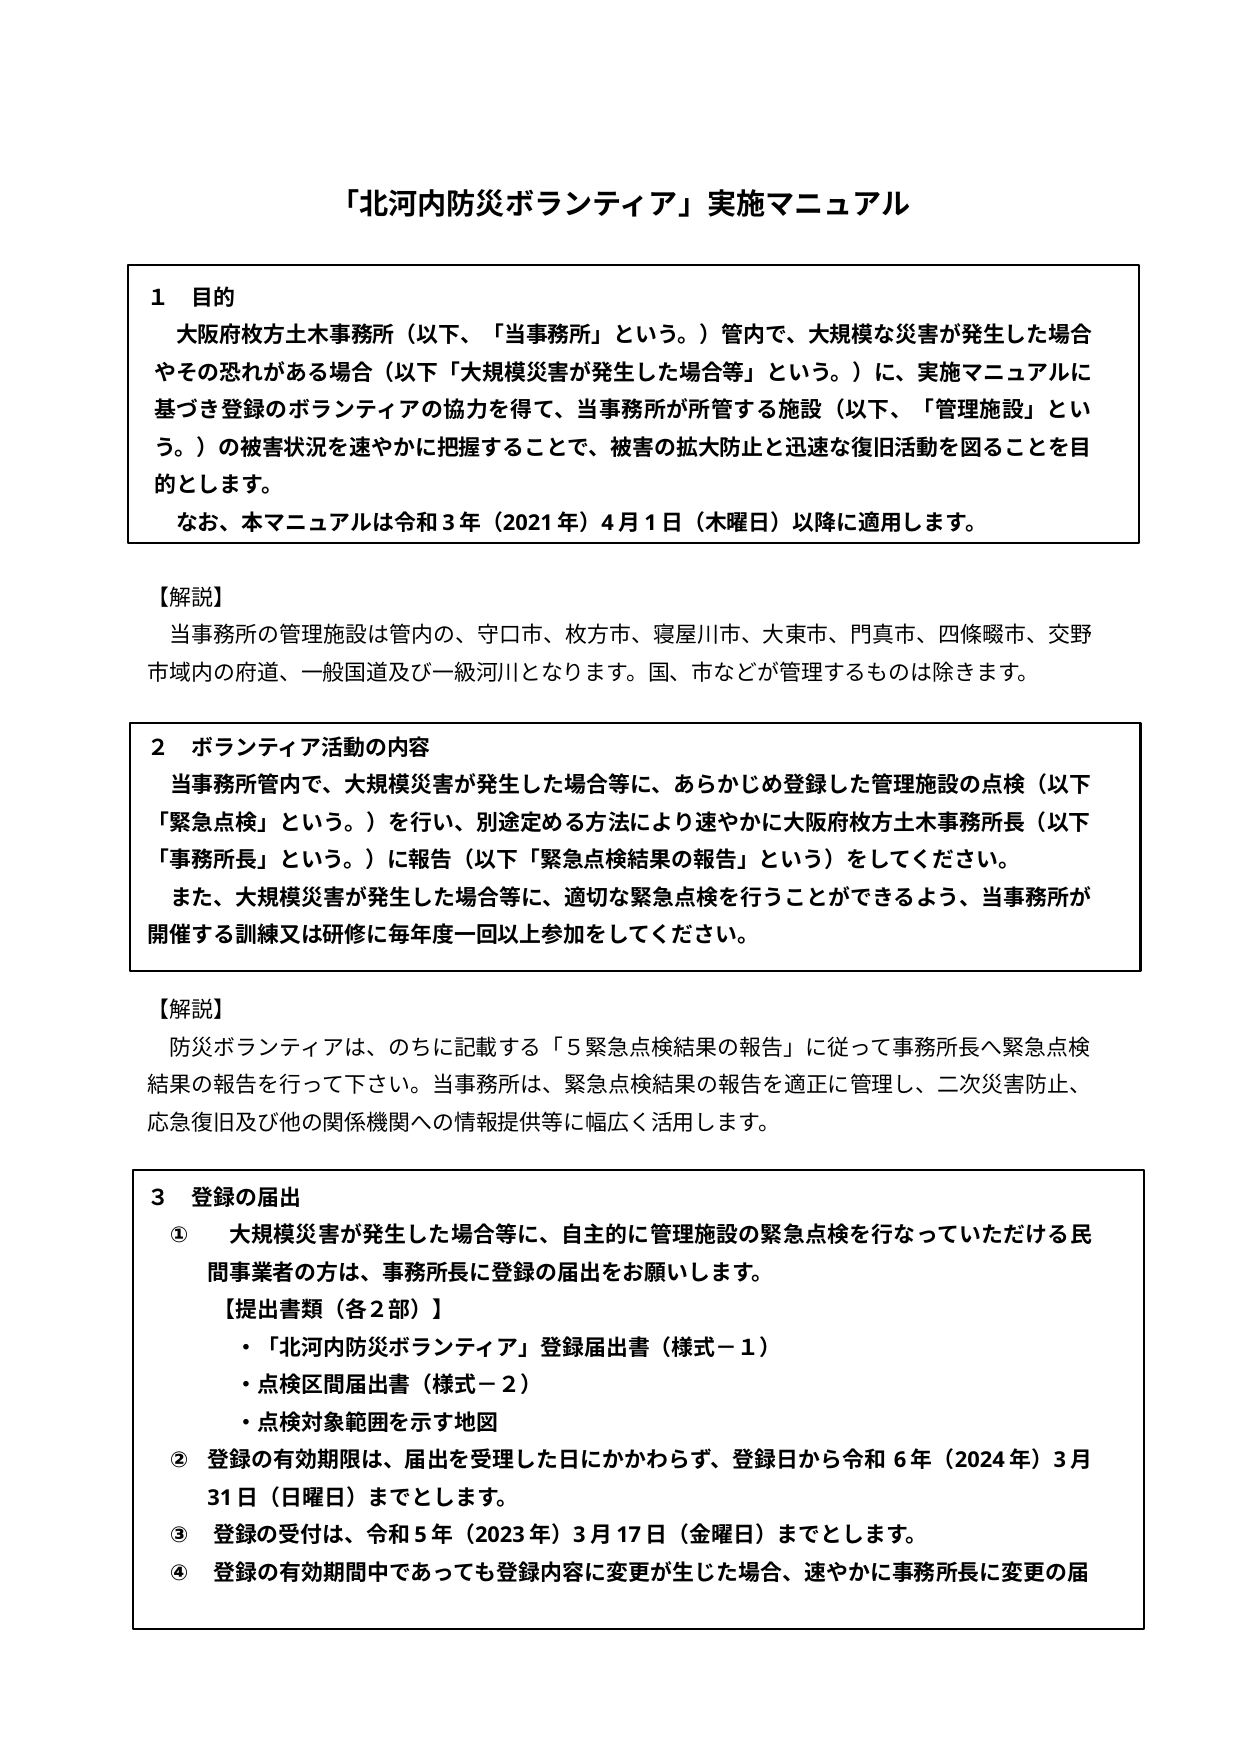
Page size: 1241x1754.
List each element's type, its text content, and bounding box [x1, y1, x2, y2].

text 「北河内防災ボランティア」実施マニュアル [148, 164, 1092, 239]
text １ 目的 [148, 277, 1092, 314]
list 大規模災害が発生した場合等に、自主的に管理施設の緊急点検を行なっていただける民間事業者の方は、事務所長に登録の届出をお願いします。 [169, 1214, 1092, 1289]
text ２ ボランティア活動の内容 [148, 727, 1092, 764]
text なお、本マニュアルは令和3年（2021年）4月1日（木曜日）以降に適用します。 [154, 502, 1092, 539]
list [169, 1552, 1092, 1589]
text 当事務所管内で、大規模災害が発生した場合等に、あらかじめ登録した管理施設の点検（以下「緊急点検」という。）を行い、別途定める方法により速やかに大阪府枚方土木事務所長（以下「事務所長」という。）に報告（以下「緊急点検結果の報告」という）をしてください。 [148, 764, 1092, 877]
text ・点検区間届出書（様式－２） [148, 1364, 1092, 1402]
text 当事務所の管理施設は管内の、守口市、枚方市、寝屋川市、大東市、門真市、四條畷市、交野市域内の府道、一般国道及び一級河川となります。国、市などが管理するものは除きます。 [148, 614, 1092, 689]
text 防災ボランティアは、のちに記載する「５緊急点検結果の報告」に従って事務所長へ緊急点検結果の報告を行って下さい。当事務所は、緊急点検結果の報告を適正に管理し、二次災害防止、応急復旧及び他の関係機関への情報提供等に幅広く活用します。 [148, 1027, 1092, 1139]
list 登録の受付は、令和5年（2023年）3月17日（金曜日）までとします。 [169, 1514, 1092, 1552]
text ３ 登録の届出 [148, 1177, 1092, 1214]
text 【解説】 [148, 989, 1092, 1027]
list 登録の有効期限は、届出を受理した日にかかわらず、登録日から令和6年（2024年）3月31日（日曜日）までとします。 [169, 1439, 1092, 1514]
text また、大規模災害が発生した場合等に、適切な緊急点検を行うことができるよう、当事務所が開催する訓練又は研修に毎年度一回以上参加をしてください。 [148, 877, 1092, 952]
text 大阪府枚方土木事務所（以下、「当事務所」という。）管内で、大規模な災害が発生した場合やその恐れがある場合（以下「大規模災害が発生した場合等」という。）に、実施マニュアルに基づき登録のボランティアの協力を得て、当事務所が所管する施設（以下、「管理施設」という。）の被害状況を速やかに把握することで、被害の拡大防止と迅速な復旧活動を図ることを目的とします。 [132, 314, 1092, 502]
text ・点検対象範囲を示す地図 [148, 1402, 1092, 1439]
text 【提出書類（各２部）】 [148, 1289, 1092, 1327]
text ・「北河内防災ボランティア」登録届出書（様式－１） [148, 1327, 1092, 1364]
text 【解説】 [148, 577, 1092, 614]
